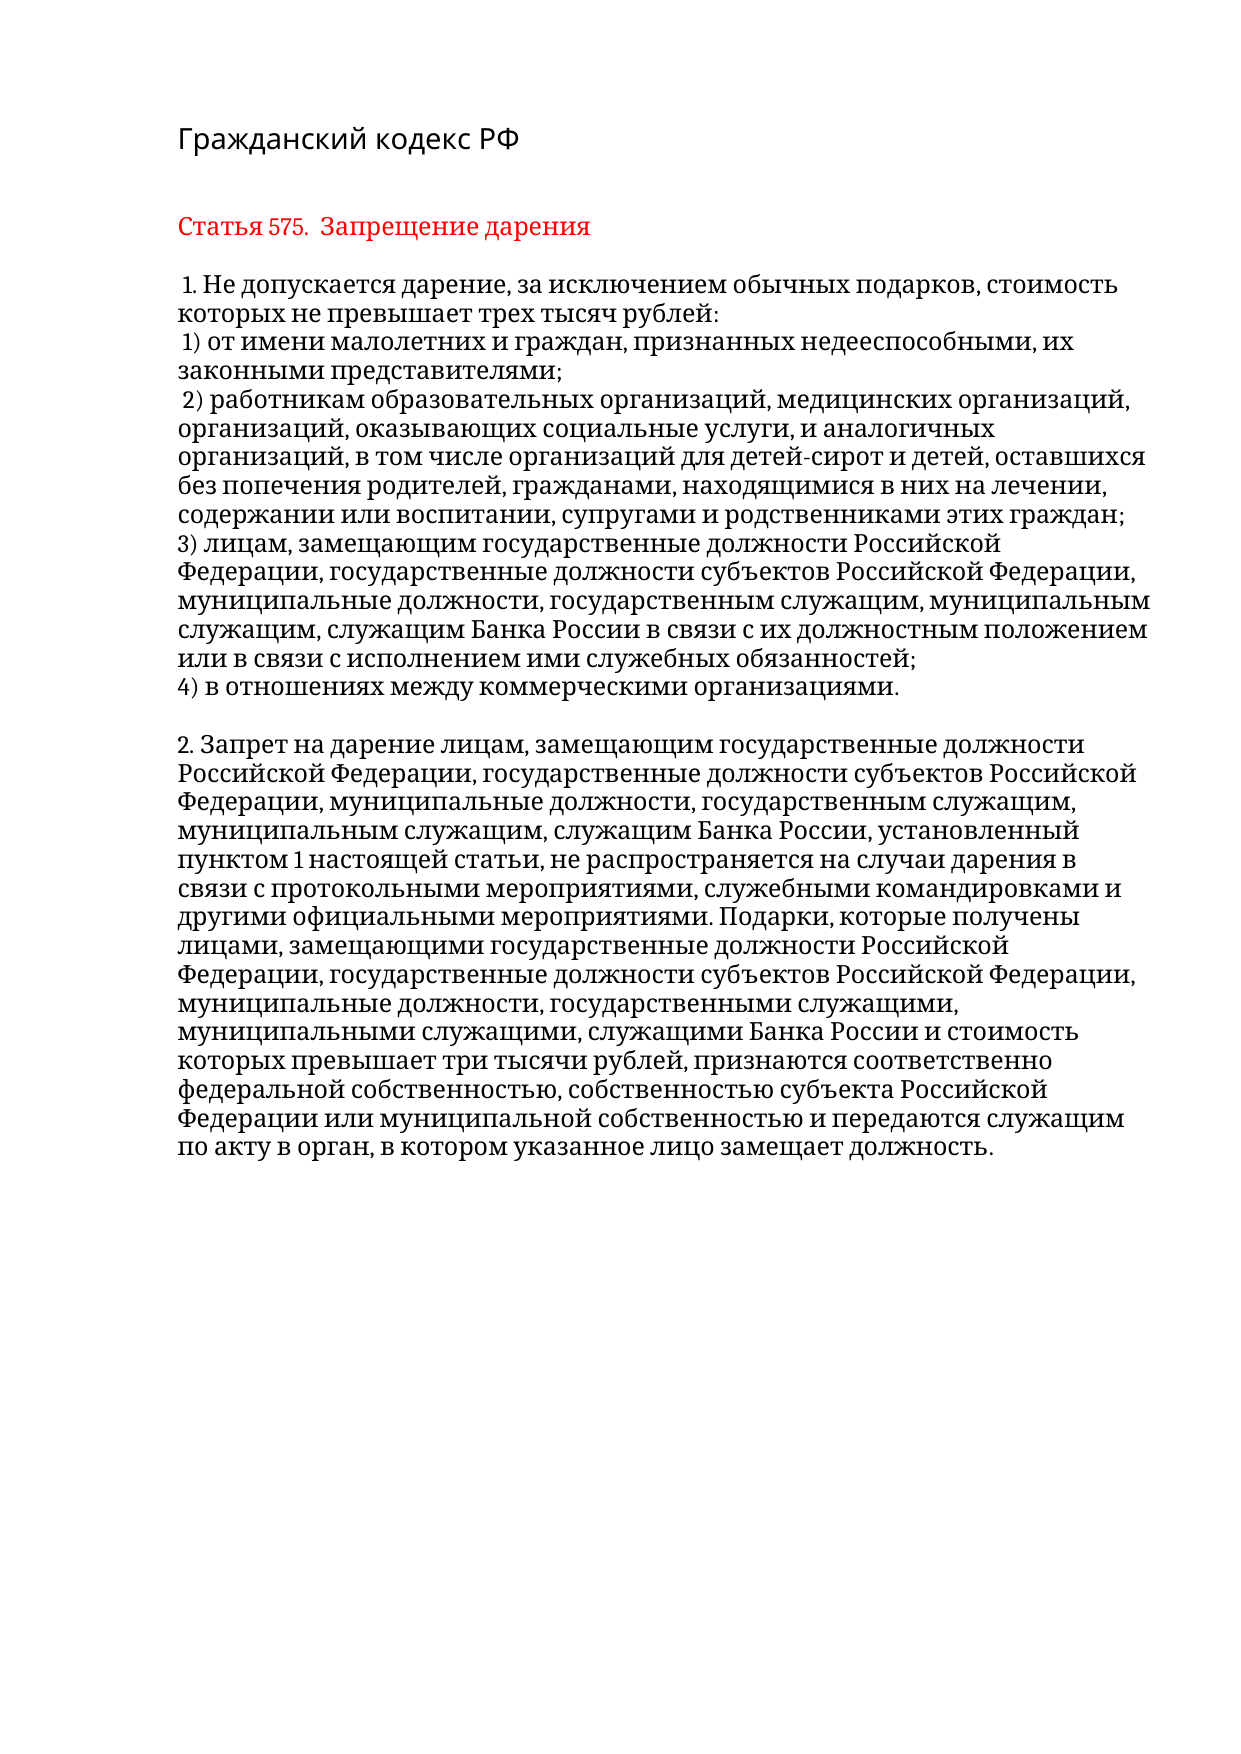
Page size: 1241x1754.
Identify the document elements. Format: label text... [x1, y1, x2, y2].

text 3) лицам, замещающим государственные должности Российской Федерации, государственные должности субъектов Российской Федерации, муниципальные должности, государственным служащим, муниципальным служащим, служащим Банка России в связи с их должностным положением или в связи с исполнением ими служебных обязанностей; [177, 529, 1152, 673]
text Статья 575. Запрещение дарения [177, 213, 1152, 242]
text 4) в отношениях между коммерческими организациями. [177, 673, 1152, 702]
text 1. Не допускается дарение, за исключением обычных подарков, стоимость которых не превышает трех тысяч рублей: [177, 271, 1152, 328]
text 2. Запрет на дарение лицам, замещающим государственные должности Российской Федерации, государственные должности субъектов Российской Федерации, муниципальные должности, государственным служащим, муниципальным служащим, служащим Банка России, установленный пунктом 1 настоящей статьи, не распространяется на случаи дарения в связи с протокольными мероприятиями, служебными командировками и другими официальными мероприятиями. Подарки, которые получены лицами, замещающими государственные должности Российской Федерации, государственные должности субъектов Российской Федерации, муниципальные должности, государственными служащими, муниципальными служащими, служащими Банка России и стоимость которых превышает три тысячи рублей, признаются соответственно федеральной собственностью, собственностью субъекта Российской Федерации или муниципальной собственностью и передаются служащим по акту в орган, в котором указанное лицо замещает должность. [177, 731, 1152, 1219]
text 1) от имени малолетних и граждан, признанных недееспособными, их законными представителями; [177, 328, 1152, 386]
text 2) работникам образовательных организаций, медицинских организаций, организаций, оказывающих социальные услуги, и аналогичных организаций, в том числе организаций для детей-сирот и детей, оставшихся без попечения родителей, гражданами, находящимися в них на лечении, содержании или воспитании, супругами и родственниками этих граждан; [177, 386, 1152, 529]
text Гражданский кодекс РФ [177, 118, 1152, 158]
